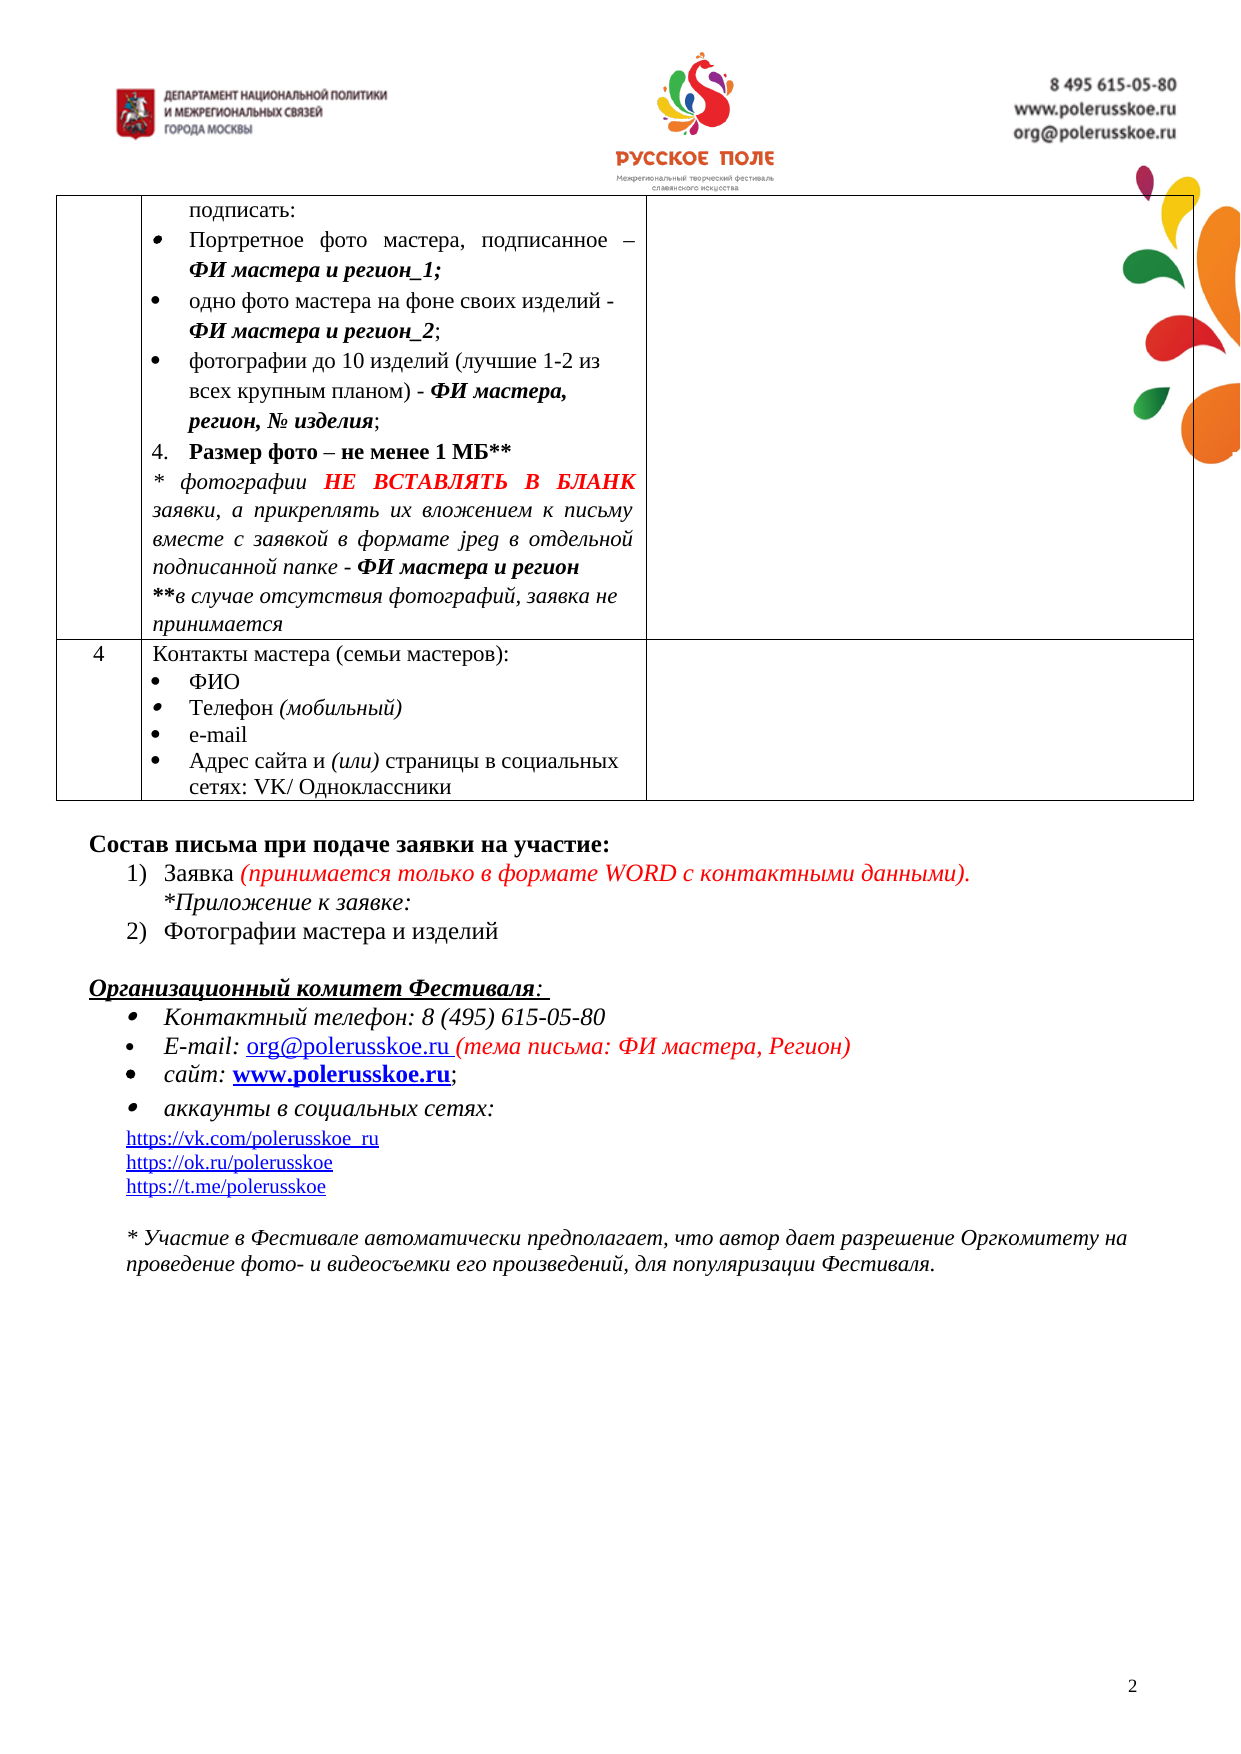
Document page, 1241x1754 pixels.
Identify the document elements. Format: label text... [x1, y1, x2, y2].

table_cell 4 [57, 640, 141, 800]
list сайт: www.polerusskoe.ru; [126, 1059, 1181, 1088]
table_cell [647, 640, 1193, 800]
text Состав письма при подаче заявки на участие: [89, 829, 1181, 858]
text https://vk.com/polerusskoe_ru https://ok.ru/polerusskoe [126, 1126, 1181, 1174]
list E-mail: org@polerusskoe.ru (тема письма: ФИ мастера, Регион) [126, 1031, 1181, 1059]
list Заявка (принимается только в формате WORD с контактными данными). [126, 858, 1181, 887]
text Организационный комитет Фестиваля: [89, 973, 1181, 1002]
list аккаунты в социальных сетях: [126, 1093, 1181, 1121]
table_cell 3 [57, 196, 141, 638]
picture [614, 50, 777, 193]
table_cell Контакты мастера (семьи мастеров): ФИО Телефон (мобильный) e-mail Адрес сайта и (или) страницы в социальных сетях: VK/ Одноклассники [142, 640, 646, 800]
text * Участие в Фестивале автоматически предполагает, что автор дает разрешение Оргкомитету на проведение фото- и видеосъемки его произведений, для популяризации Фестиваля. [126, 1224, 1181, 1277]
list Контактный телефон: 8 (495) 615-05-80 [126, 1002, 1181, 1031]
picture [996, 62, 1241, 470]
picture [106, 65, 415, 165]
text *Приложение к заявке: [126, 887, 1181, 916]
list Фотографии мастера и изделий [126, 916, 1181, 944]
text https://t.me/polerusskoe [89, 1174, 1181, 1198]
table_cell [647, 196, 1193, 638]
